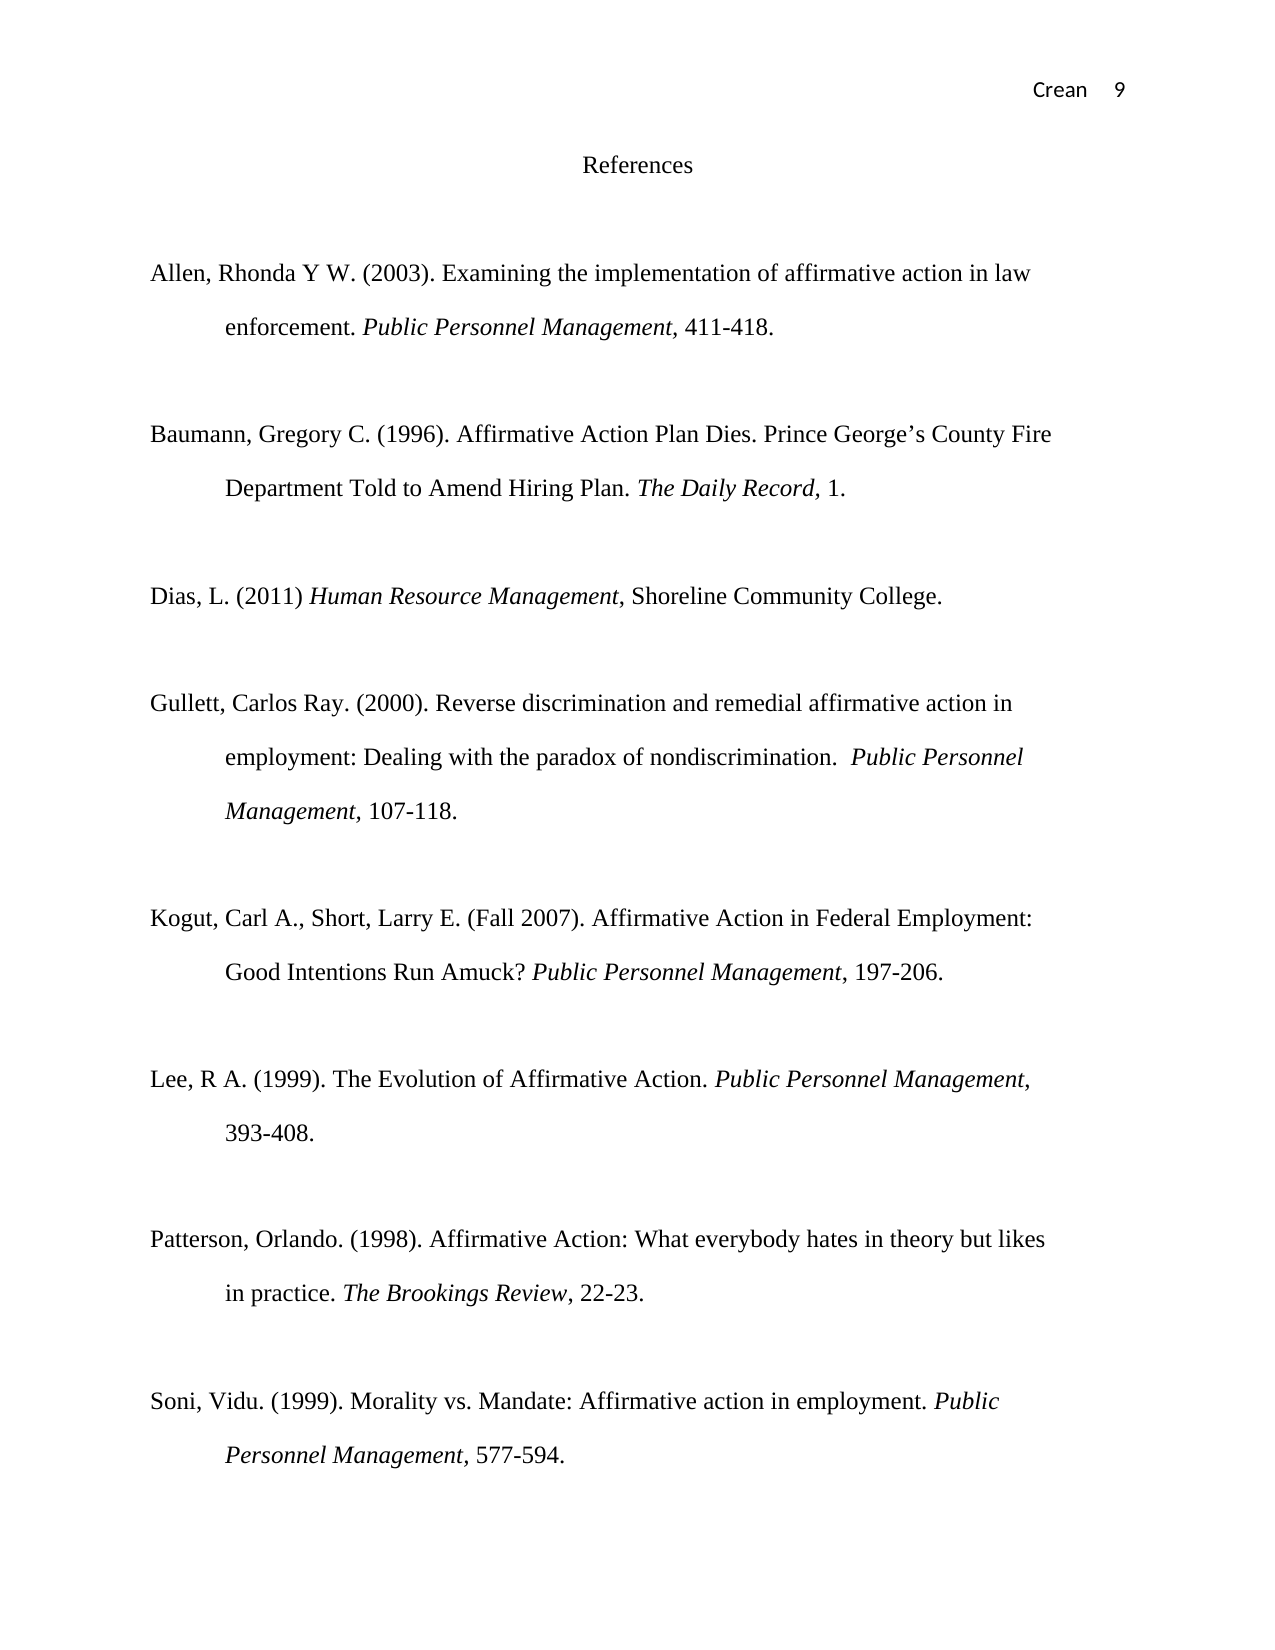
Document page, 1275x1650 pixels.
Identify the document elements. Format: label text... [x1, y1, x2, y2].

text in practice. The Brookings Review, 22-23. [150, 1278, 1125, 1307]
text Allen, Rhonda Y W. (2003). Examining the implementation of affirmative action in law [150, 258, 1125, 286]
text enforcement. Public Personnel Management, 411-418. [150, 312, 1125, 340]
text Good Intentions Run Amuck? Public Personnel Management, 197-206. [150, 957, 1125, 986]
text Dias, L. (2011) Human Resource Management, Shoreline Community College. [150, 581, 1125, 609]
text References [150, 150, 1125, 179]
text Lee, R A. (1999). The Evolution of Affirmative Action. Public Personnel Management, [150, 1064, 1125, 1093]
text Personnel Management, 577-594. [150, 1440, 1125, 1469]
text 393-408. [150, 1118, 1125, 1146]
text Soni, Vidu. (1999). Morality vs. Mandate: Affirmative action in employment. Public [150, 1386, 1125, 1415]
text Baumann, Gregory C. (1996). Affirmative Action Plan Dies. Prince George’s County Fire [150, 419, 1125, 448]
text Department Told to Amend Hiring Plan. The Daily Record, 1. [150, 473, 1125, 502]
text employment: Dealing with the paradox of nondiscrimination. Public Personnel [150, 742, 1125, 771]
text Gullett, Carlos Ray. (2000). Reverse discrimination and remedial affirmative action in [150, 688, 1125, 717]
text Management, 107-118. [150, 796, 1125, 825]
text Patterson, Orlando. (1998). Affirmative Action: What everybody hates in theory but likes [150, 1224, 1125, 1253]
text Kogut, Carl A., Short, Larry E. (Fall 2007). Affirmative Action in Federal Employment: [150, 903, 1125, 932]
